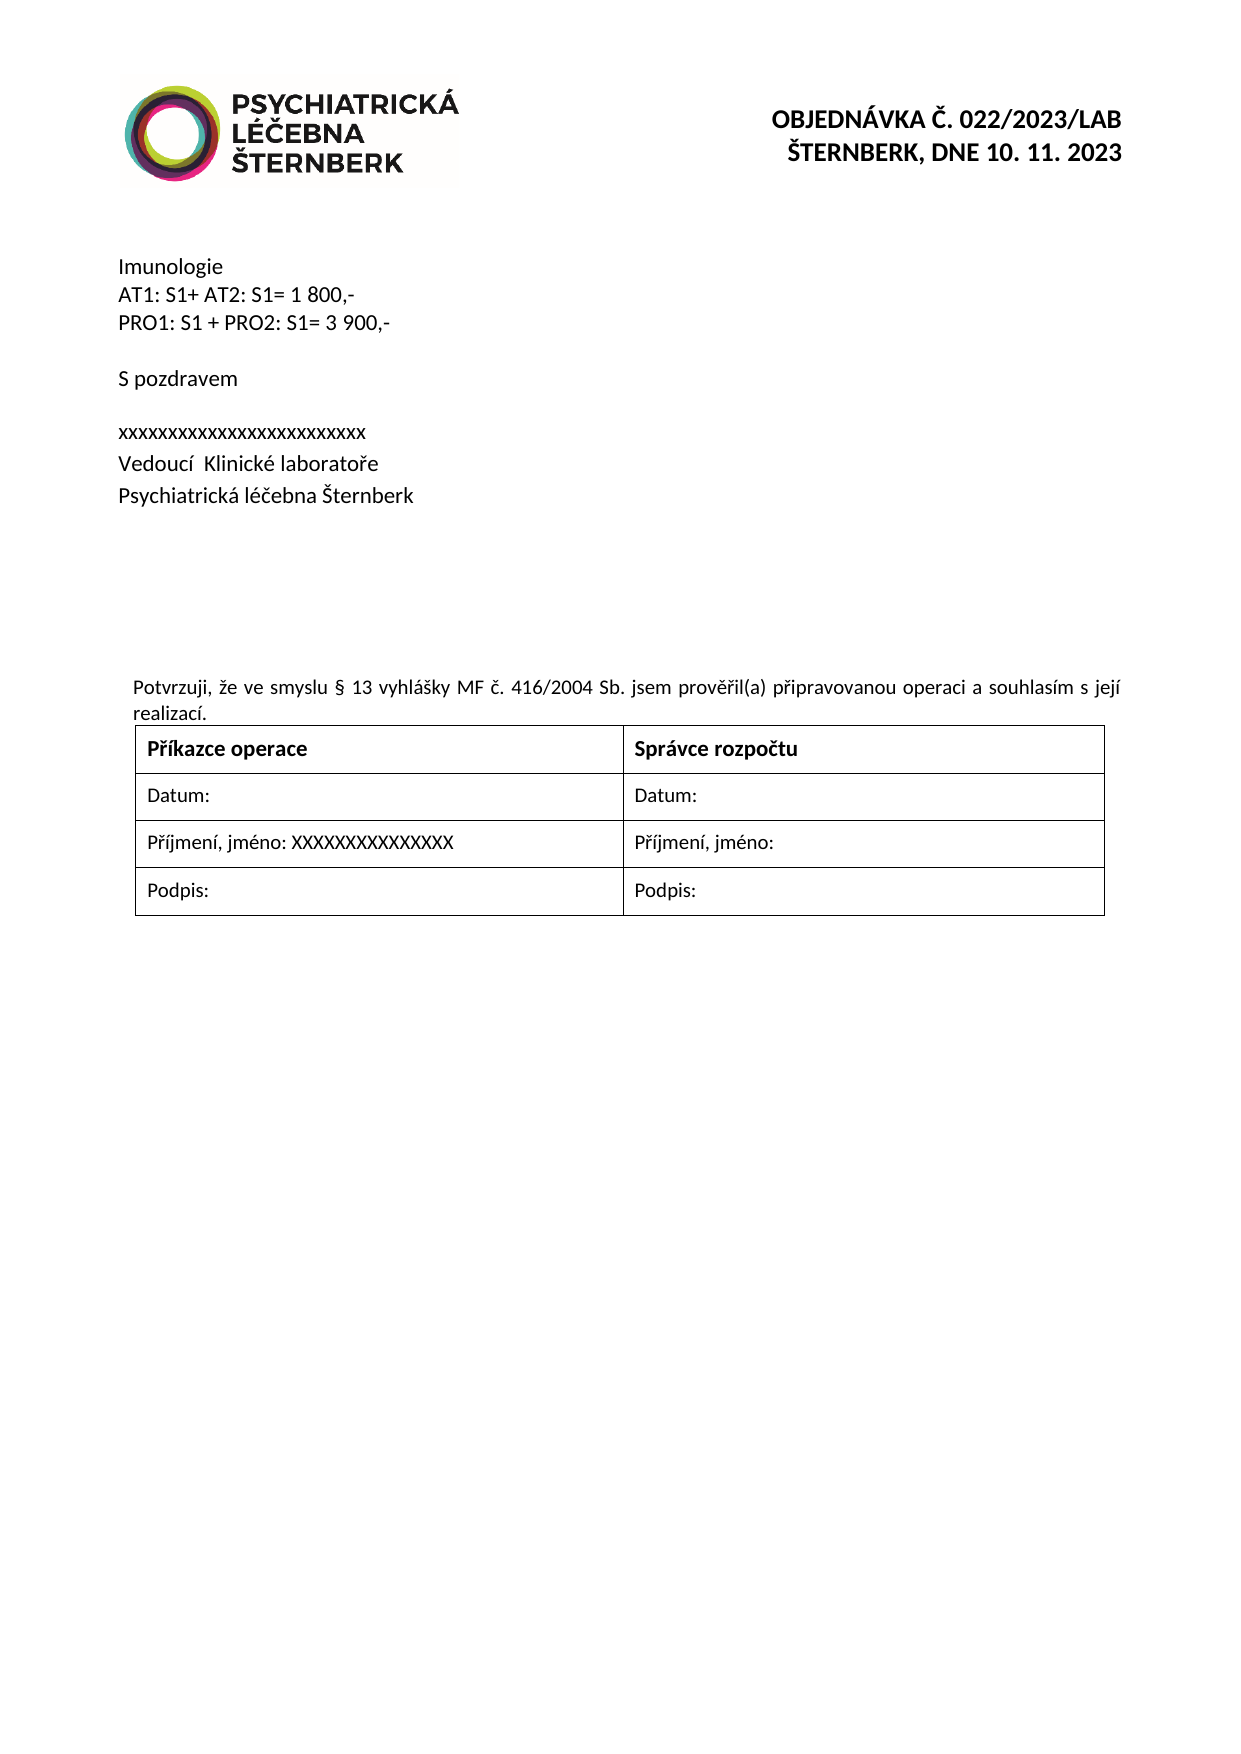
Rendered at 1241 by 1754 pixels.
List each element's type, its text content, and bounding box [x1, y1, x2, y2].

table_cell Příjmení, jméno: [624, 821, 1104, 867]
table_header Správce rozpočtu [624, 726, 1104, 773]
text PRO1: S1 + PRO2: S1= 3 900,- [118, 308, 1122, 336]
table_cell Datum: [136, 774, 623, 820]
table_cell Příjmení, jméno: XXXXXXXXXXXXXXX [136, 821, 623, 867]
text Imunologie [118, 252, 1122, 280]
table_cell Podpis: [624, 868, 1104, 914]
text Potvrzuji, že ve smyslu § 13 vyhlášky MF č. 416/2004 Sb. jsem prověřil(a) připravovanou operaci a souhlasím s její realizací. [133, 674, 1122, 725]
text Vedoucí Klinické laboratoře [118, 449, 1122, 477]
picture [118, 74, 459, 187]
text S pozdravem [118, 364, 1122, 392]
text AT1: S1+ AT2: S1= 1 800,- [118, 280, 1122, 308]
text xxxxxxxxxxxxxxxxxxxxxxxxx [118, 417, 1122, 445]
text Psychiatrická léčebna Šternberk [118, 481, 1122, 509]
table_cell Podpis: [136, 868, 623, 914]
table_header Příkazce operace [136, 726, 623, 773]
table_cell Datum: [624, 774, 1104, 820]
